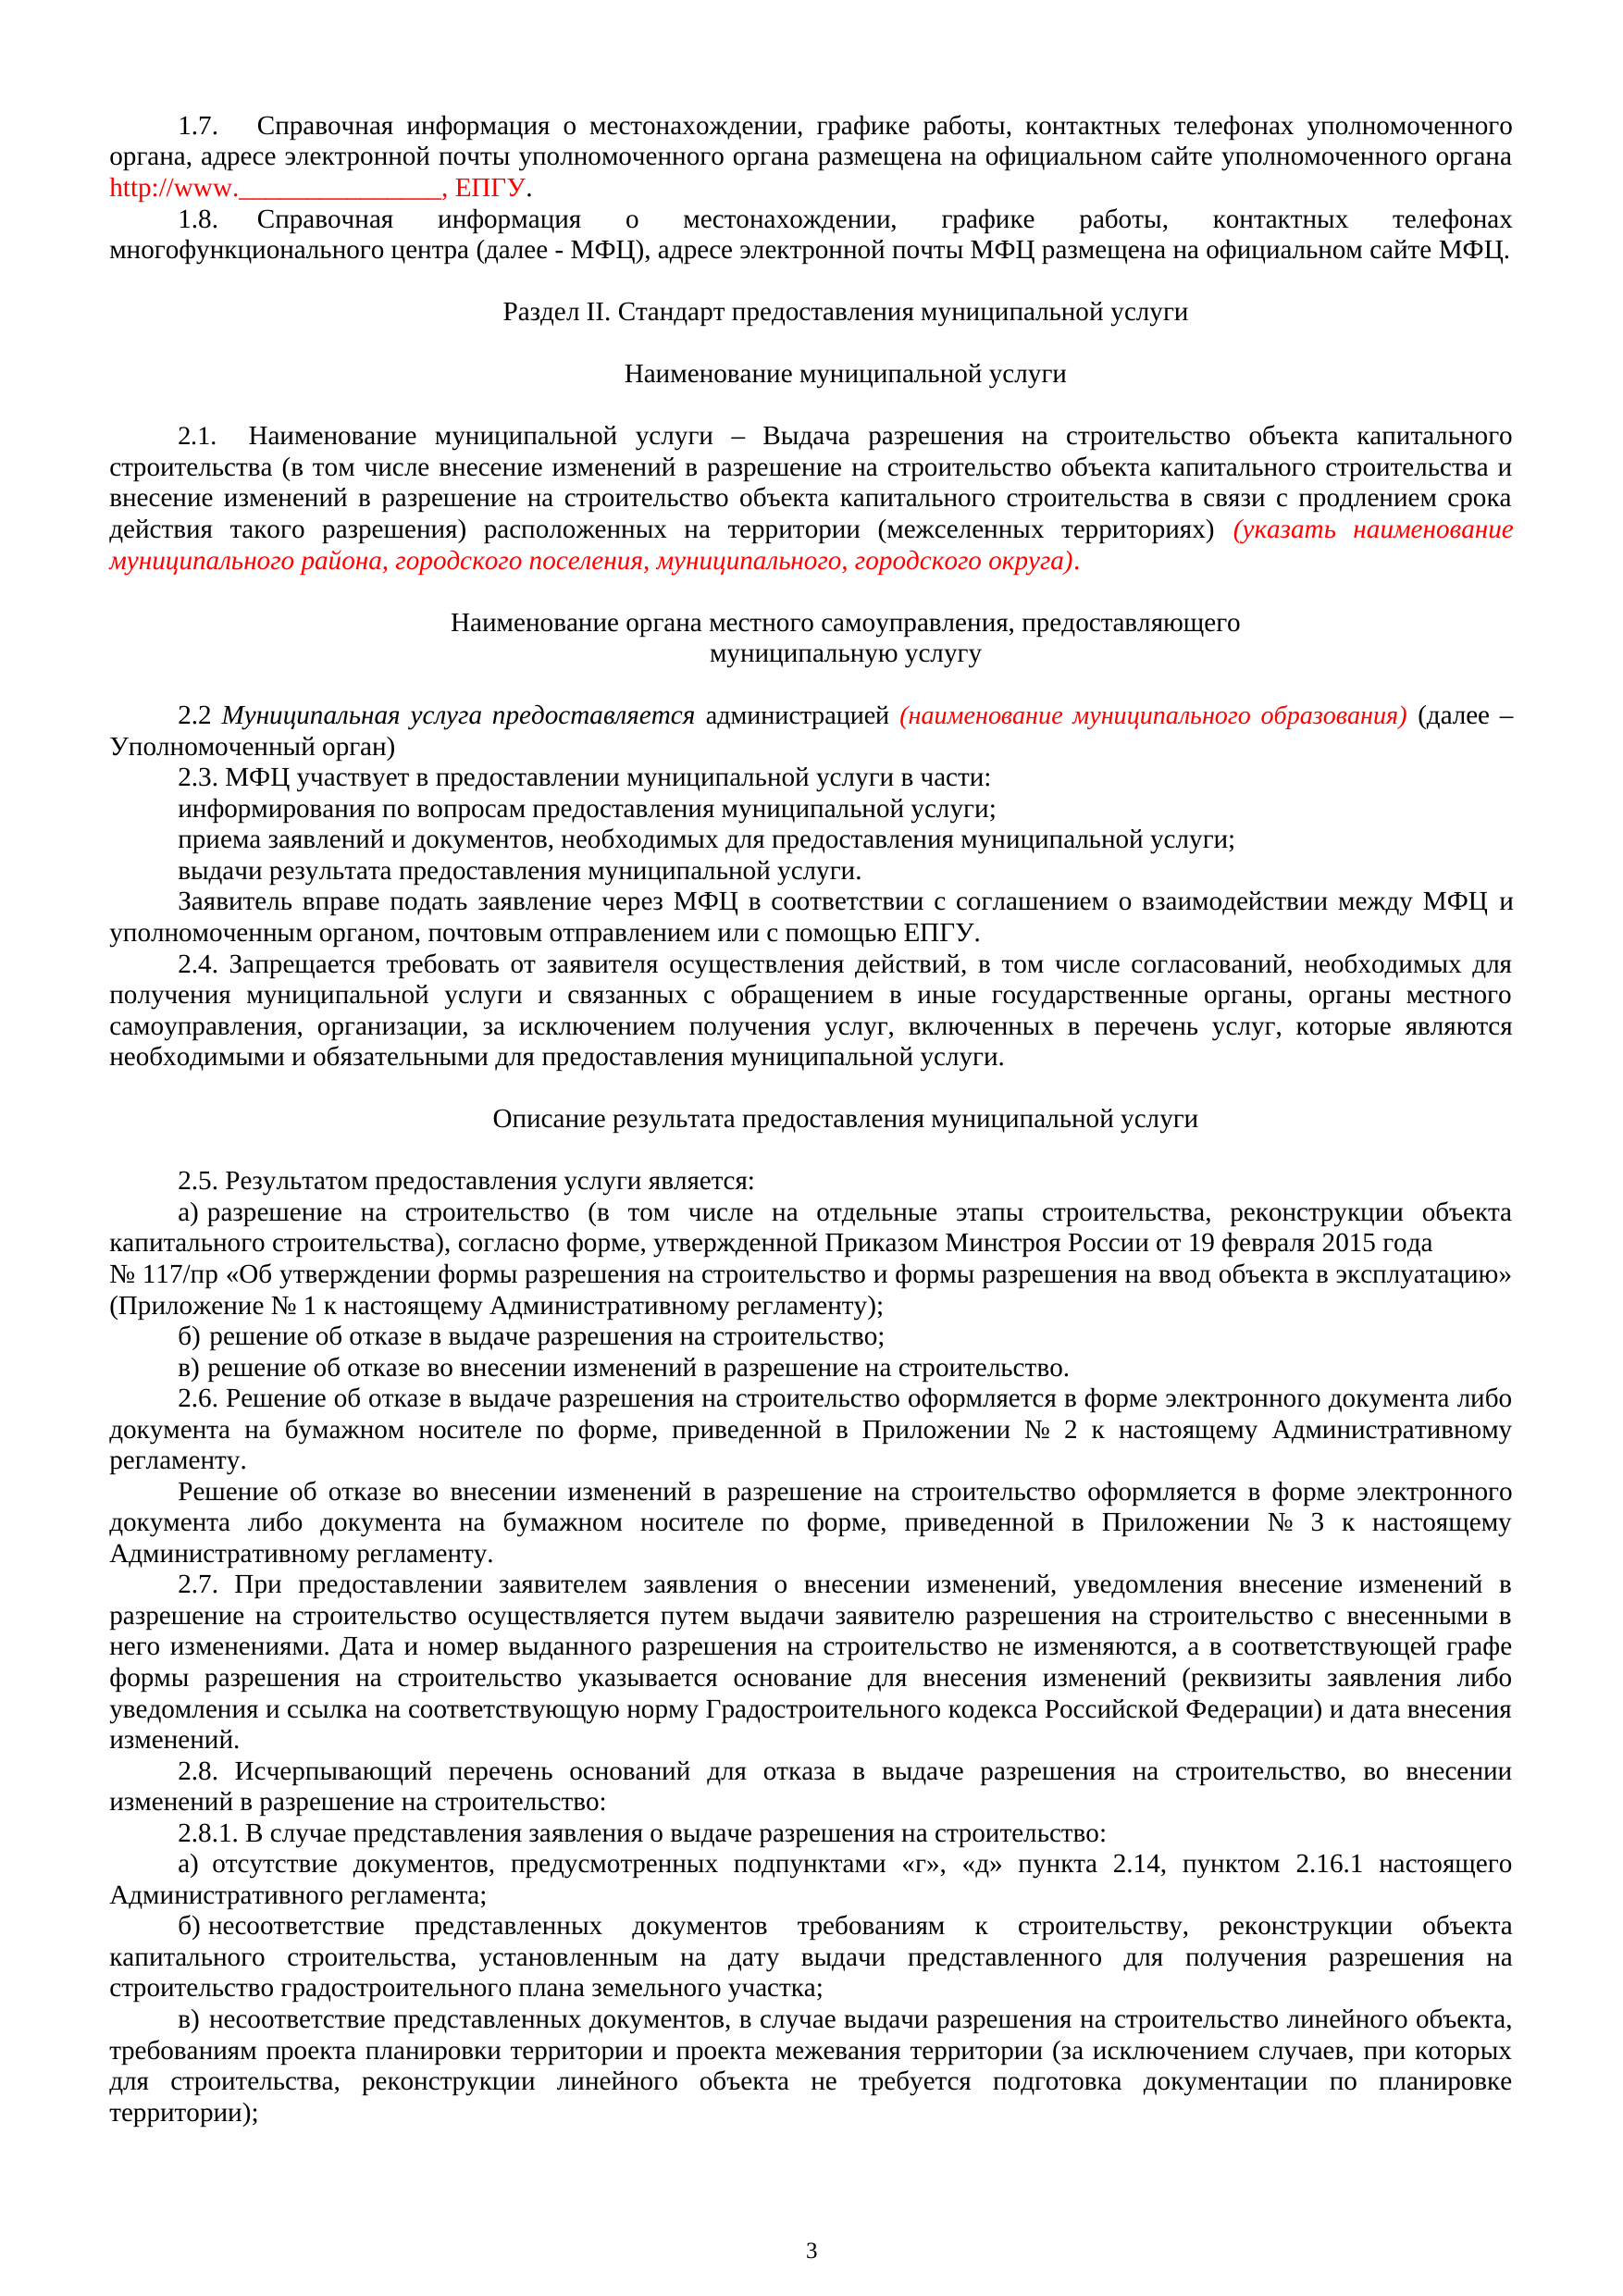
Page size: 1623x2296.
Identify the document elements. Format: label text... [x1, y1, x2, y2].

text 2.3. МФЦ участвует в предоставлении муниципальной услуги в части: [109, 761, 1514, 792]
text Описание результата предоставления муниципальной услуги [109, 1102, 1514, 1134]
text б) решение об отказе в выдаче разрешения на строительство; [109, 1320, 1514, 1351]
text а) отсутствие документов, предусмотренных подпунктами «г», «д» пункта 2.14, пунктом 2.16.1 настоящего Административного регламента; [109, 1847, 1514, 1909]
text информирования по вопросам предоставления муниципальной услуги; [109, 792, 1514, 823]
text 2.2 Муниципальная услуга предоставляется администрацией (наименование муниципального образования) (далее – Уполномоченный орган) [109, 699, 1514, 761]
text Раздел II. Стандарт предоставления муниципальной услуги [109, 295, 1514, 327]
text выдачи результата предоставления муниципальной услуги. [109, 854, 1514, 886]
text Наименование муниципальной услуги [109, 357, 1514, 389]
text Заявитель вправе подать заявление через МФЦ в соответствии с соглашением о взаимодействии между МФЦ и уполномоченным органом, почтовым отправлением или с помощью ЕПГУ. [109, 886, 1514, 948]
text в) несоответствие представленных документов, в случае выдачи разрешения на строительство линейного объекта, требованиям проекта планировки территории и проекта межевания территории (за исключением случаев, при которых для строительства, реконструкции линейного объекта не требуется подготовка документации по планировке территории); [109, 2003, 1514, 2127]
text Решение об отказе во внесении изменений в разрешение на строительство оформляется в форме электронного документа либо документа на бумажном носителе по форме, приведенной в Приложении № 3 к настоящему Административному регламенту. [109, 1475, 1514, 1568]
text 2.5. Результатом предоставления услуги является: [109, 1164, 1514, 1196]
text а) разрешение на строительство (в том числе на отдельные этапы строительства, реконструкции объекта капитального строительства), согласно форме, утвержденной Приказом Минстроя России от 19 февраля 2015 года № 117/пр «Об утверждении формы разрешения на строительство и формы разрешения на ввод объекта в эксплуатацию» (Приложение № 1 к настоящему Административному регламенту); [109, 1196, 1514, 1320]
text 2.7. При предоставлении заявителем заявления о внесении изменений, уведомления внесение изменений в разрешение на строительство осуществляется путем выдачи заявителю разрешения на строительство с внесенными в него изменениями. Дата и номер выданного разрешения на строительство не изменяются, а в соответствующей графе формы разрешения на строительство указывается основание для внесения изменений (реквизиты заявления либо уведомления и ссылка на соответствующую норму Градостроительного кодекса Российской Федерации) и дата внесения изменений. [109, 1568, 1514, 1755]
text муниципальную услугу [109, 637, 1514, 668]
list Наименование муниципальной услуги – Выдача разрешения на строительство объекта капитального строительства (в том числе внесение изменений в разрешение на строительство объекта капитального строительства и внесение изменений в разрешение на строительство объекта капитального строительства в связи с продлением срока действия такого разрешения) расположенных на территории (межселенных территориях) (указать наименование муниципального района, городского поселения, муниципального, городского округа). [109, 419, 1514, 575]
text 1.8. Справочная информация о местонахождении, графике работы, контактных телефонах многофункционального центра (далее - МФЦ), адресе электронной почты МФЦ размещена на официальном сайте МФЦ. [109, 203, 1514, 265]
text в) решение об отказе во внесении изменений в разрешение на строительство. [109, 1351, 1514, 1382]
text б) несоответствие представленных документов требованиям к строительству, реконструкции объекта капитального строительства, установленным на дату выдачи представленного для получения разрешения на строительство градостроительного плана земельного участка; [109, 1909, 1514, 2003]
text 2.4. Запрещается требовать от заявителя осуществления действий, в том числе согласований, необходимых для получения муниципальной услуги и связанных с обращением в иные государственные органы, органы местного самоуправления, организации, за исключением получения услуг, включенных в перечень услуг, которые являются необходимыми и обязательными для предоставления муниципальной услуги. [109, 948, 1514, 1072]
text Наименование органа местного самоуправления, предоставляющего [109, 606, 1514, 637]
text 2.8.1. В случае представления заявления о выдаче разрешения на строительство: [109, 1817, 1514, 1847]
text 1.7. Справочная информация о местонахождении, графике работы, контактных телефонах уполномоченного органа, адресе электронной почты уполномоченного органа размещена на официальном сайте уполномоченного органа http://www._______________, ЕПГУ. [109, 109, 1514, 203]
text 2.8. Исчерпывающий перечень оснований для отказа в выдаче разрешения на строительство, во внесении изменений в разрешение на строительство: [109, 1755, 1514, 1817]
text 2.6. Решение об отказе в выдаче разрешения на строительство оформляется в форме электронного документа либо документа на бумажном носителе по форме, приведенной в Приложении № 2 к настоящему Административному регламенту. [109, 1382, 1514, 1475]
text приема заявлений и документов, необходимых для предоставления муниципальной услуги; [109, 823, 1514, 854]
